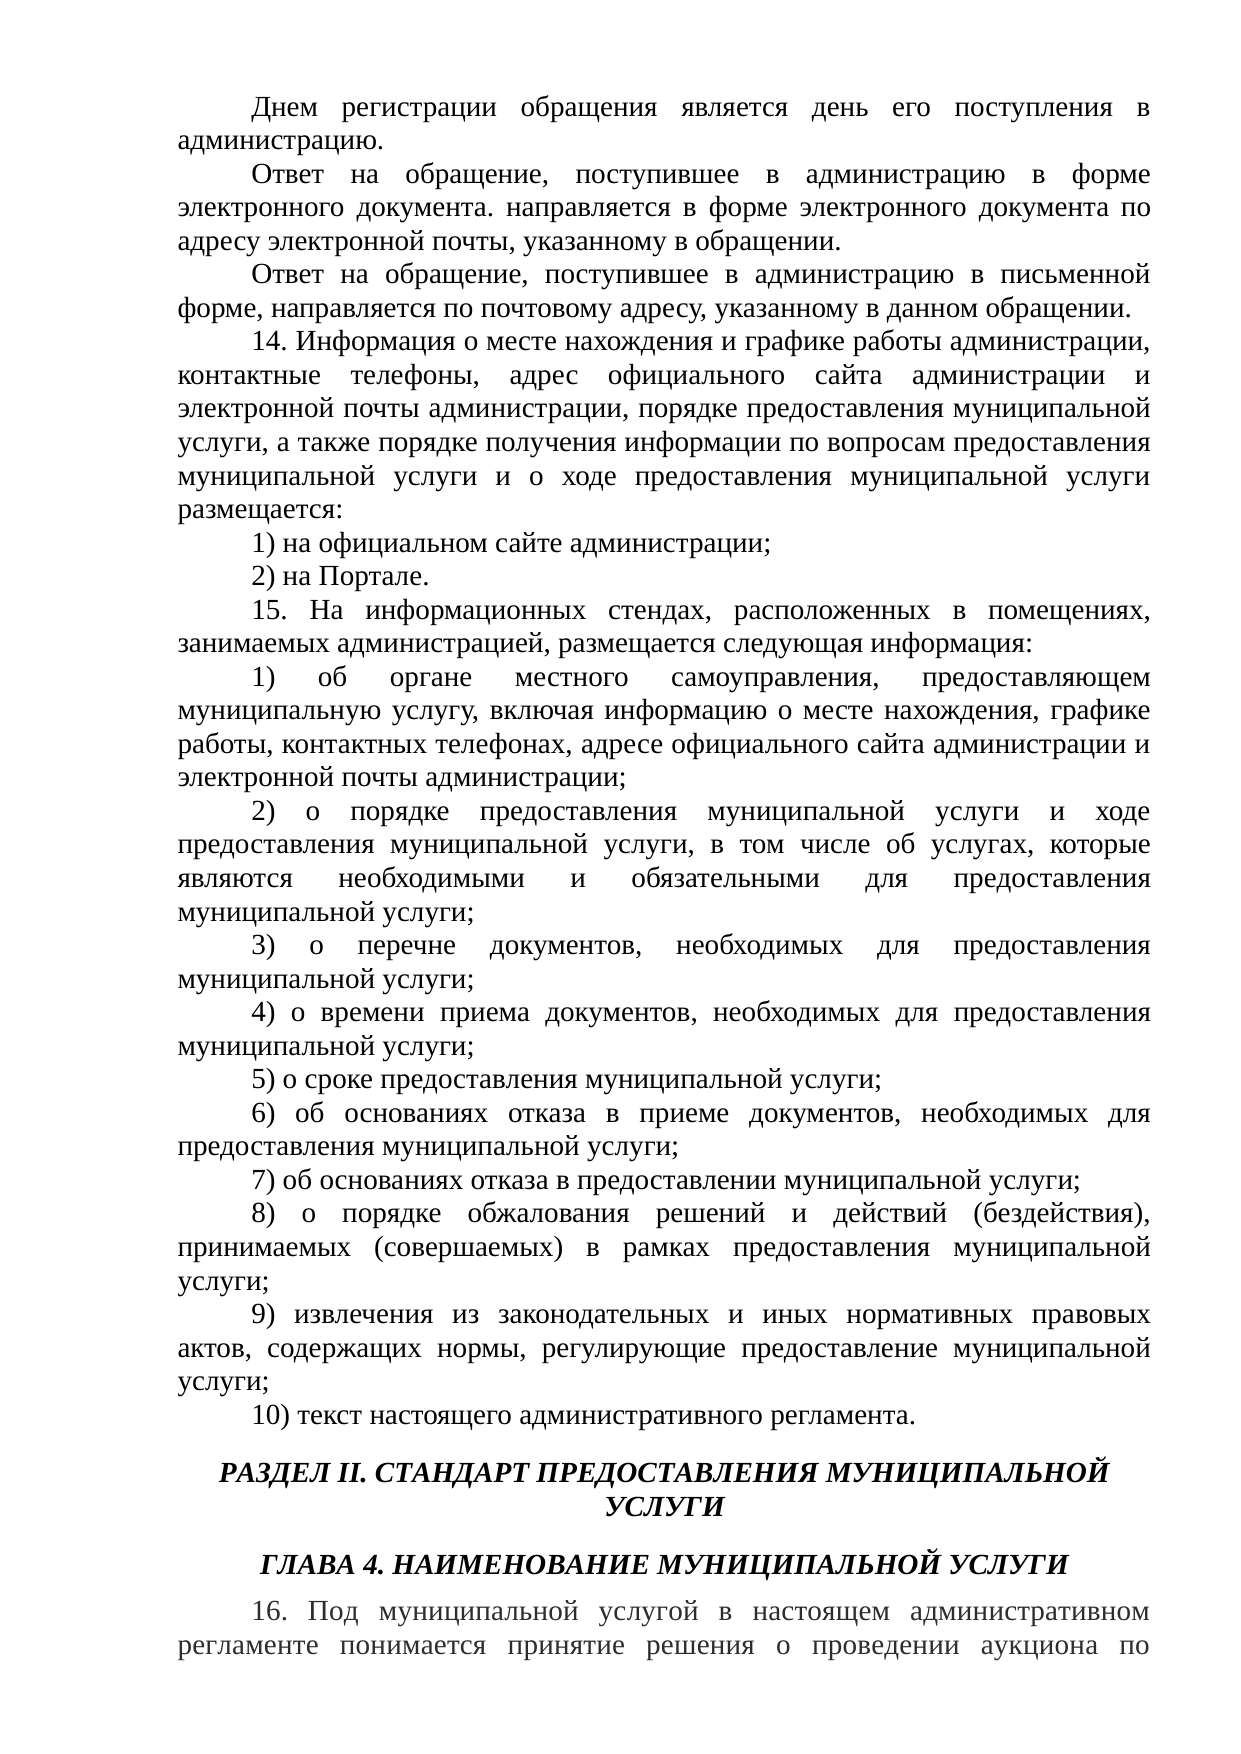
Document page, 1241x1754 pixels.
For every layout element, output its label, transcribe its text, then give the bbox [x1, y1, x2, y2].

text Ответ на обращение, поступившее в администрацию в форме электронного документа. направляется в форме электронного документа по адресу электронной почты, указанному в обращении. [177, 156, 1152, 256]
text Днем регистрации обращения является день его поступления в администрацию. [177, 89, 1152, 156]
text 9) извлечения из законодательных и иных нормативных правовых актов, содержащих нормы, регулирующие предоставление муниципальной услуги; [177, 1296, 1152, 1397]
text 4) о времени приема документов, необходимых для предоставления муниципальной услуги; [177, 994, 1152, 1061]
text 6) об основаниях отказа в приеме документов, необходимых для предоставления муниципальной услуги; [177, 1095, 1152, 1162]
text 3) о перечне документов, необходимых для предоставления муниципальной услуги; [177, 927, 1152, 994]
text 10) текст настоящего административного регламента. [177, 1397, 1152, 1430]
text 14. Информация о месте нахождения и графике работы администрации, контактные телефоны, адрес официального сайта администрации и электронной почты администрации, порядке предоставления муниципальной услуги, а также порядке получения информации по вопросам предоставления муниципальной услуги и о ходе предоставления муниципальной услуги размещается: [177, 323, 1152, 525]
text 8) о порядке обжалования решений и действий (бездействия), принимаемых (совершаемых) в рамках предоставления муниципальной услуги; [177, 1196, 1152, 1296]
text 5) о сроке предоставления муниципальной услуги; [177, 1061, 1152, 1095]
text 1) об органе местного самоуправления, предоставляющем муниципальную услугу, включая информацию о месте нахождения, графике работы, контактных телефонах, адресе официального сайта администрации и электронной почты администрации; [177, 659, 1152, 793]
text 2) на Портале. [177, 558, 1152, 592]
text 7) об основаниях отказа в предоставлении муниципальной услуги; [177, 1162, 1152, 1196]
text 1) на официальном сайте администрации; [177, 525, 1152, 558]
text РАЗДЕЛ II. СТАНДАРТ ПРЕДОСТАВЛЕНИЯ МУНИЦИПАЛЬНОЙ УСЛУГИ [177, 1455, 1152, 1522]
text Ответ на обращение, поступившее в администрацию в письменной форме, направляется по почтовому адресу, указанному в данном обращении. [177, 256, 1152, 323]
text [177, 1593, 1152, 1661]
text 2) о порядке предоставления муниципальной услуги и ходе предоставления муниципальной услуги, в том числе об услугах, которые являются необходимыми и обязательными для предоставления муниципальной услуги; [177, 793, 1152, 927]
text ГЛАВА 4. НАИМЕНОВАНИЕ МУНИЦИПАЛЬНОЙ УСЛУГИ [177, 1547, 1152, 1581]
text 15. На информационных стендах, расположенных в помещениях, занимаемых администрацией, размещается следующая информация: [177, 592, 1152, 659]
